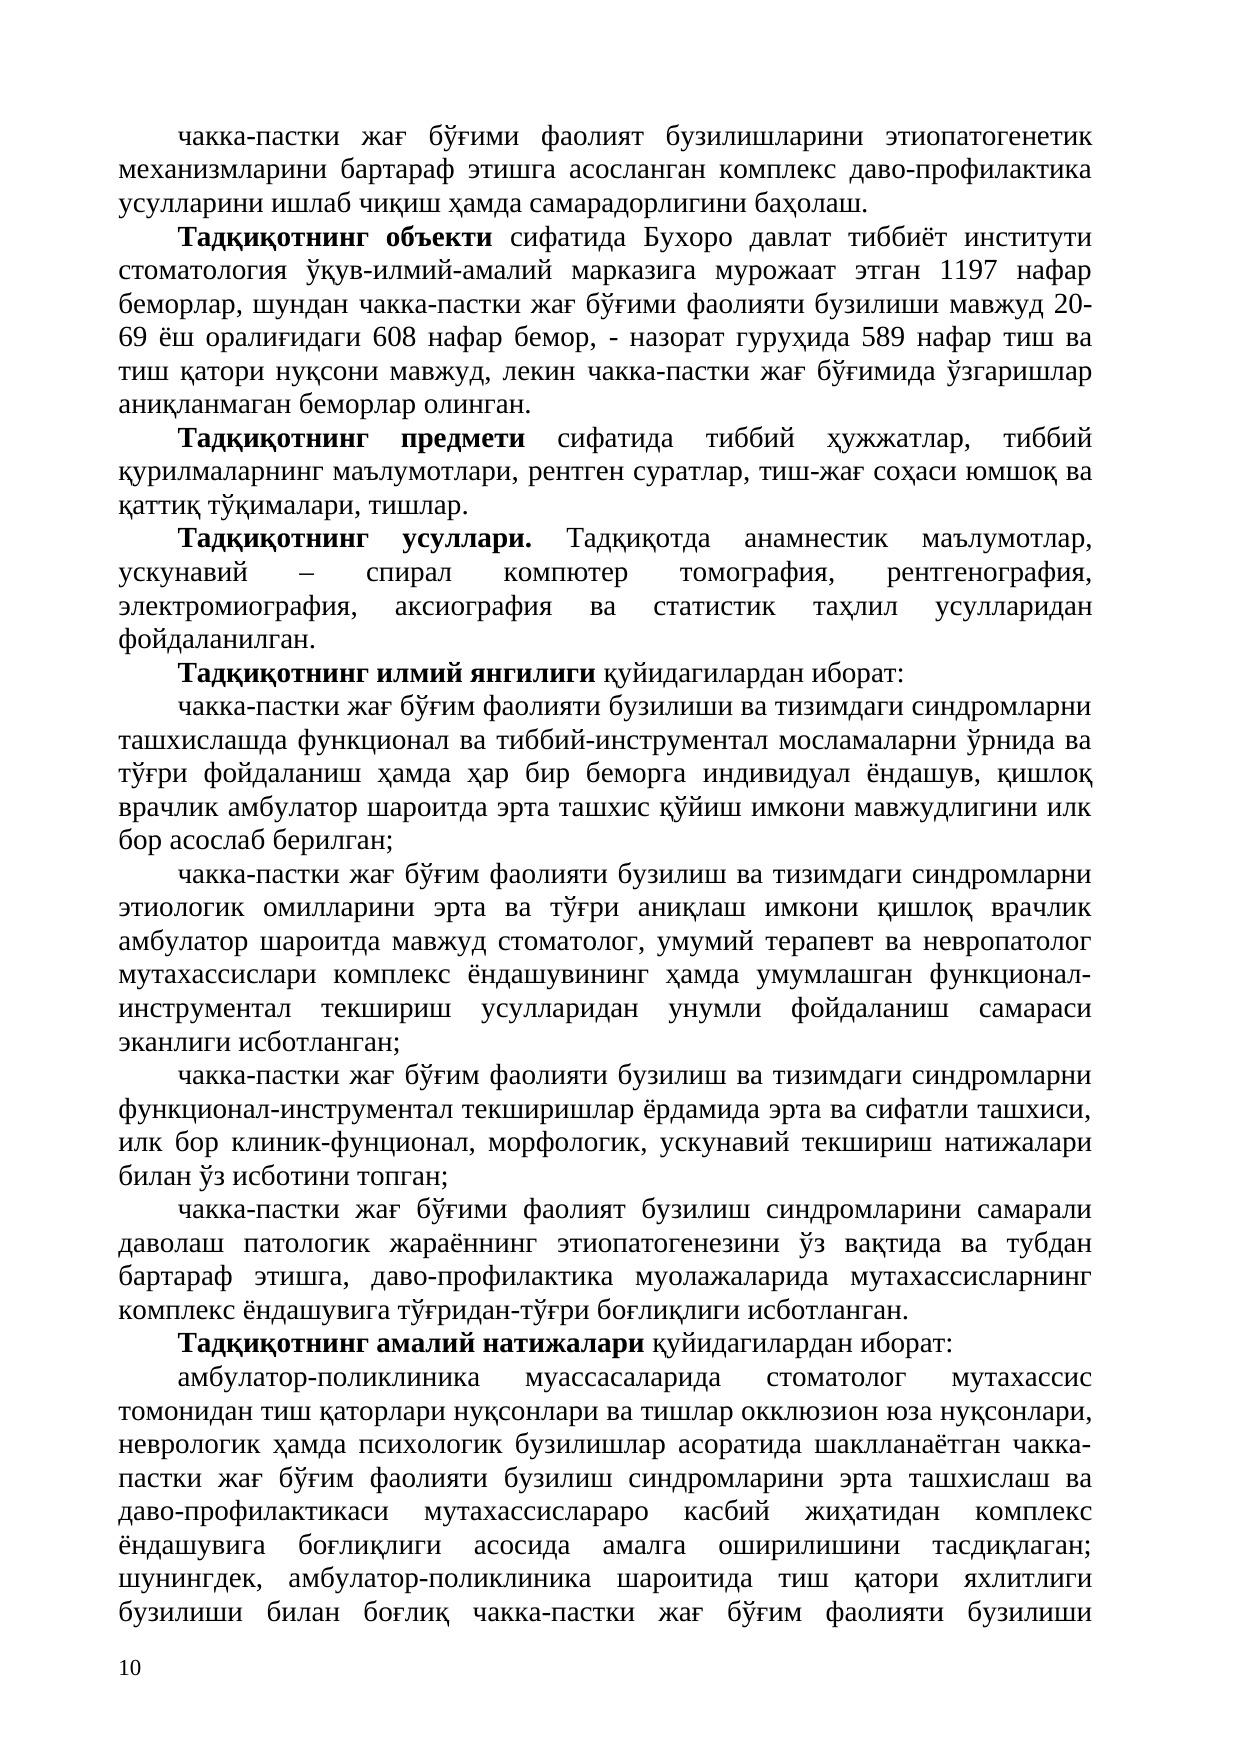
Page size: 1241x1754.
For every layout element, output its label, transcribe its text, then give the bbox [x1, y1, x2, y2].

text Тадқиқотнинг илмий янгилиги қуйидагилардан иборат: [118, 655, 1092, 688]
text Тадқиқотнинг усуллари. Тадқиқотда анамнестик маълумотлар, ускунавий – спирал компютер томография, рентгенография, электромиография, аксиография ва статистик таҳлил усулларидан фойдаланилган. [118, 521, 1092, 655]
text чакка-пастки жағ бўғим фаолияти бузилиш ва тизимдаги синдромларни функционал-инструментал текширишлар ёрдамида эрта ва сифатли ташхиси, илк бор клиник-фунционал, морфологик, ускунавий текшириш натижалари билан ўз исботини топган; [118, 1057, 1092, 1191]
text чакка-пастки жағ бўғим фаолияти бузилиши ва тизимдаги синдромларни ташхислашда функционал ва тиббий-инструментал мосламаларни ўрнида ва тўғри фойдаланиш ҳамда ҳар бир беморга индивидуал ёндашув, қишлоқ врачлик амбулатор шароитда эрта ташхис қўйиш имкони мавжудлигини илк бор асослаб берилган; [118, 688, 1092, 856]
text чакка-пастки жағ бўғими фаолият бузилишларини этиопатогенетик механизмларини бартараф этишга асосланган комплекс даво-профилактика усулларини ишлаб чиқиш ҳамда самарадорлигини баҳолаш. [118, 118, 1092, 219]
text Тадқиқотнинг амалий натижалари қуйидагилардан иборат: [118, 1326, 1092, 1359]
text чакка-пастки жағ бўғим фаолияти бузилиш ва тизимдаги синдромларни этиологик омилларини эрта ва тўғри аниқлаш имкони қишлоқ врачлик амбулатор шароитда мавжуд стоматолог, умумий терапевт ва невропатолог мутахассислари комплекс ёндашувининг ҳамда умумлашган функционал-инструментал текшириш усулларидан унумли фойдаланиш самараси эканлиги исботланган; [118, 856, 1092, 1057]
text Тадқиқотнинг предмети сифатида тиббий ҳужжатлар, тиббий қурилмаларнинг маълумотлари, рентген суратлар, тиш-жағ соҳаси юмшоқ ва қаттиқ тўқималари, тишлар. [118, 420, 1092, 521]
text Тадқиқотнинг объекти сифатида Бухоро давлат тиббиёт институти стоматология ўқув-илмий-амалий марказига мурожаат этган 1197 нафар беморлар, шундан чакка-пастки жағ бўғими фаолияти бузилиши мавжуд 20-69 ёш оралиғидаги 608 нафар бемор, - назорат гуруҳида 589 нафар тиш ва тиш қатори нуқсони мавжуд, лекин чакка-пастки жағ бўғимида ўзгаришлар аниқланмаган беморлар олинган. [118, 219, 1092, 420]
text чакка-пастки жағ бўғими фаолият бузилиш синдромларини самарали даволаш патологик жараённинг этиопатогенезини ўз вақтида ва тубдан бартараф этишга, даво-профилактика муолажаларида мутахассисларнинг комплекс ёндашувига тўғридан-тўғри боғлиқлиги исботланган. [118, 1191, 1092, 1326]
